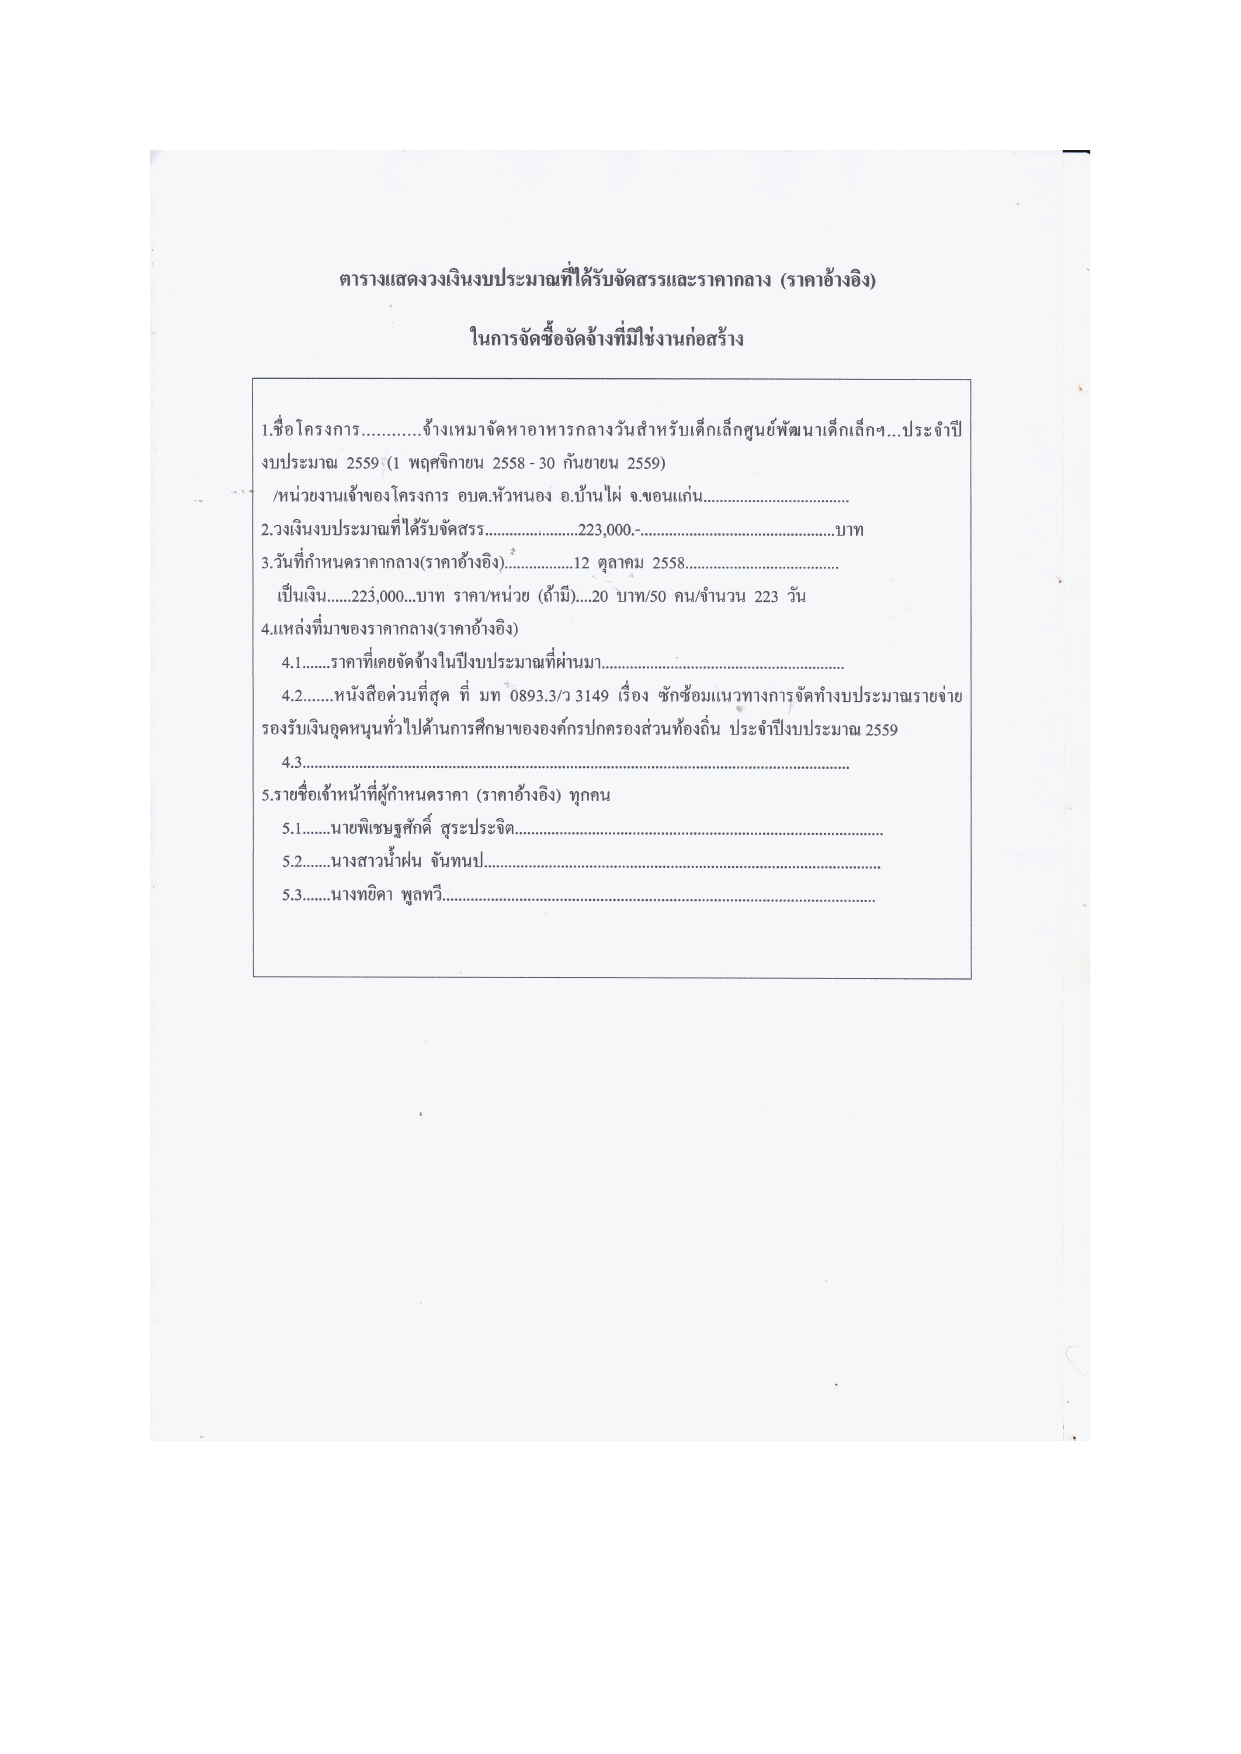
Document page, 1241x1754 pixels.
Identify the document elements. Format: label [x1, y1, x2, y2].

picture [150, 150, 1091, 1441]
